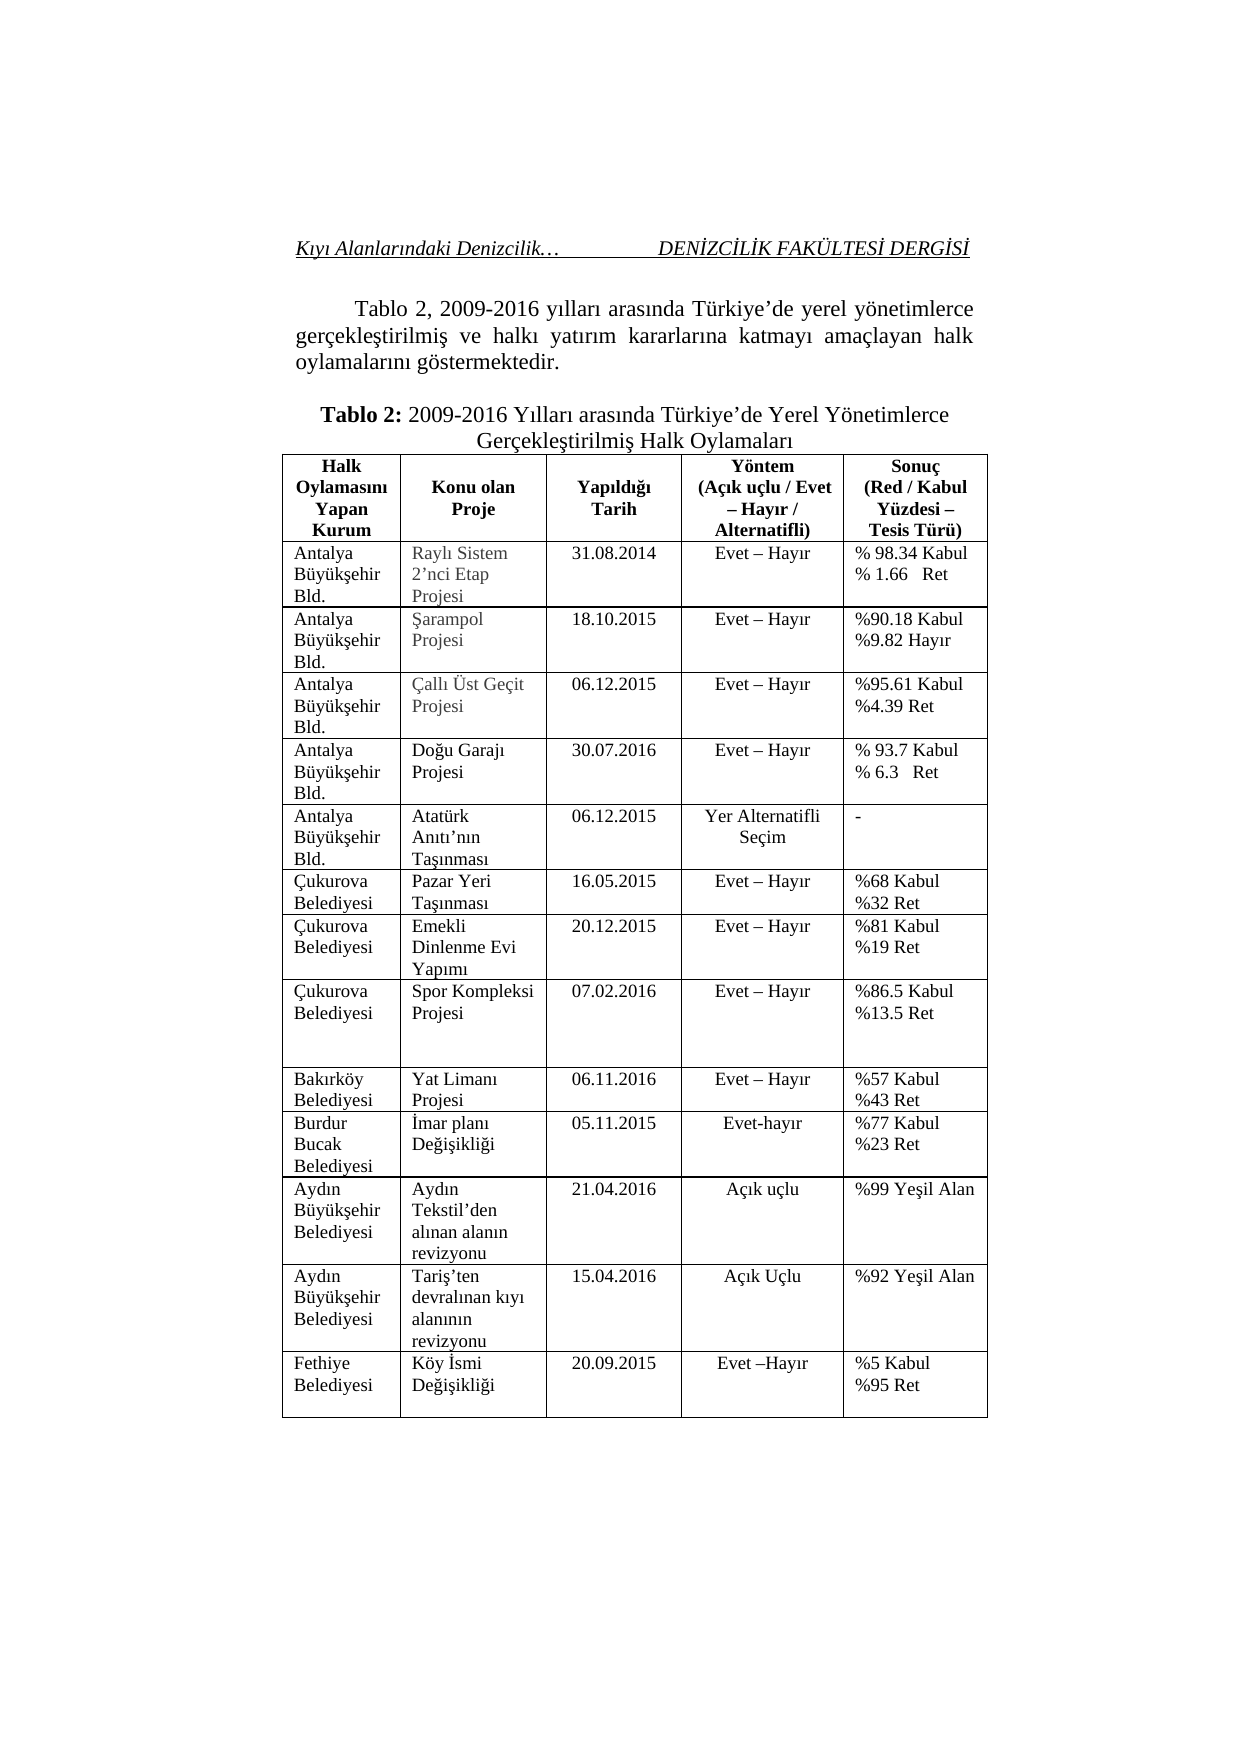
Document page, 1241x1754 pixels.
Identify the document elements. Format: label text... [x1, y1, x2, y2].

table_cell Evet – Hayır [682, 1068, 843, 1111]
table_cell Yer Alternatifli Seçim [682, 805, 843, 869]
table_cell %68 Kabul %32 Ret [844, 870, 987, 913]
table_cell Evet – Hayır [682, 980, 843, 1067]
table_cell Evet –Hayır [682, 1352, 843, 1417]
table_cell Şarampol Projesi [401, 608, 546, 672]
table_cell %92 Yeşil Alan [844, 1265, 987, 1351]
table_cell Antalya Büyükşehir Bld. [283, 542, 400, 606]
table_cell - [844, 805, 987, 869]
table_cell 15.04.2016 [547, 1265, 681, 1351]
table_cell 18.10.2015 [547, 608, 681, 672]
table_cell Evet – Hayır [682, 673, 843, 738]
table_cell %77 Kabul %23 Ret [844, 1112, 987, 1176]
table_cell 21.04.2016 [547, 1178, 681, 1264]
table_cell Raylı Sistem 2’nci Etap Projesi [464, 542, 546, 606]
table_cell Bakırköy Belediyesi [283, 1068, 400, 1111]
table_cell Aydın Büyükşehir Belediyesi [283, 1265, 400, 1351]
table_cell Çukurova Belediyesi [283, 980, 400, 1067]
table_cell Aydın Büyükşehir Belediyesi [283, 1178, 400, 1264]
table_cell 16.05.2015 [547, 870, 681, 913]
table_header Yöntem (Açık uçlu / Evet – Hayır / Alternatifli) [682, 455, 843, 541]
table_cell Pazar Yeri Taşınması [401, 870, 546, 913]
table_cell Fethiye Belediyesi [283, 1352, 400, 1417]
table_cell 20.09.2015 [547, 1352, 681, 1417]
table_cell 20.12.2015 [547, 915, 681, 979]
table_cell 06.11.2016 [547, 1068, 681, 1111]
table_cell 07.02.2016 [547, 980, 681, 1067]
table_cell %81 Kabul %19 Ret [844, 915, 987, 979]
table_cell % 98.34 Kabul % 1.66 Ret [844, 542, 987, 606]
table_cell Köy İsmi Değişikliği [401, 1352, 546, 1417]
table_cell 31.08.2014 [547, 542, 681, 606]
table_cell Evet – Hayır [682, 915, 843, 979]
table_header Halk Oylamasını Yapan Kurum [283, 455, 400, 541]
table_cell 06.12.2015 [547, 805, 681, 869]
table_cell Burdur Bucak Belediyesi [283, 1112, 400, 1176]
table_cell Evet – Hayır [682, 608, 843, 672]
table_cell Çukurova Belediyesi [283, 870, 400, 913]
table_header Sonuç (Red / Kabul Yüzdesi – Tesis Türü) [844, 455, 987, 541]
table_cell 30.07.2016 [547, 739, 681, 804]
table_cell Evet-hayır [682, 1112, 843, 1176]
table_cell Evet – Hayır [682, 542, 843, 606]
table_cell Emekli Dinlenme Evi Yapımı [401, 915, 546, 979]
table_cell %95.61 Kabul %4.39 Ret [844, 673, 987, 738]
table_cell Çallı Üst Geçit Projesi [401, 673, 546, 738]
text Tablo 2: 2009-2016 Yılları arasında Türkiye’de Yerel Yönetimlerce Gerçekleştirilmiş Halk Oylamaları [295, 401, 974, 453]
table_cell Evet – Hayır [682, 739, 843, 804]
table_cell %99 Yeşil Alan [844, 1178, 987, 1264]
table_cell Açık uçlu [682, 1178, 843, 1264]
table_cell Yat Limanı Projesi [401, 1068, 546, 1111]
text Tablo 2, 2009-2016 yılları arasında Türkiye’de yerel yönetimlerce gerçekleştirilmiş ve halkı yatırım kararlarına katmayı amaçlayan halk oylamalarını göstermektedir. [295, 295, 974, 374]
table_header Konu olan Proje [401, 455, 546, 541]
table_cell Antalya Büyükşehir Bld. [283, 805, 400, 869]
table_cell Spor Kompleksi Projesi [401, 980, 546, 1067]
table_cell Antalya Büyükşehir Bld. [283, 739, 400, 804]
table_cell Açık Uçlu [682, 1265, 843, 1351]
table_cell % 93.7 Kabul % 6.3 Ret [844, 739, 987, 804]
table_cell %5 Kabul %95 Ret [844, 1352, 987, 1417]
table_cell 05.11.2015 [547, 1112, 681, 1176]
table_cell 06.12.2015 [547, 673, 681, 738]
table_cell Aydın Tekstil’den alınan alanın revizyonu [401, 1178, 546, 1264]
table_cell Antalya Büyükşehir Bld. [283, 608, 400, 672]
table_cell Atatürk Anıtı’nın Taşınması [401, 805, 546, 869]
table_cell Doğu Garajı Projesi [401, 739, 546, 804]
table_cell %86.5 Kabul %13.5 Ret [844, 980, 987, 1067]
table_header Yapıldığı Tarih [547, 455, 681, 541]
table_cell Antalya Büyükşehir Bld. [283, 673, 400, 738]
table_cell İmar planı Değişikliği [401, 1112, 546, 1176]
table_cell Çukurova Belediyesi [283, 915, 400, 979]
table_cell %90.18 Kabul %9.82 Hayır [844, 608, 987, 672]
table_cell %57 Kabul %43 Ret [844, 1068, 987, 1111]
table_cell Evet – Hayır [682, 870, 843, 913]
table_cell Tariş’ten devralınan kıyı alanının revizyonu [401, 1265, 546, 1351]
